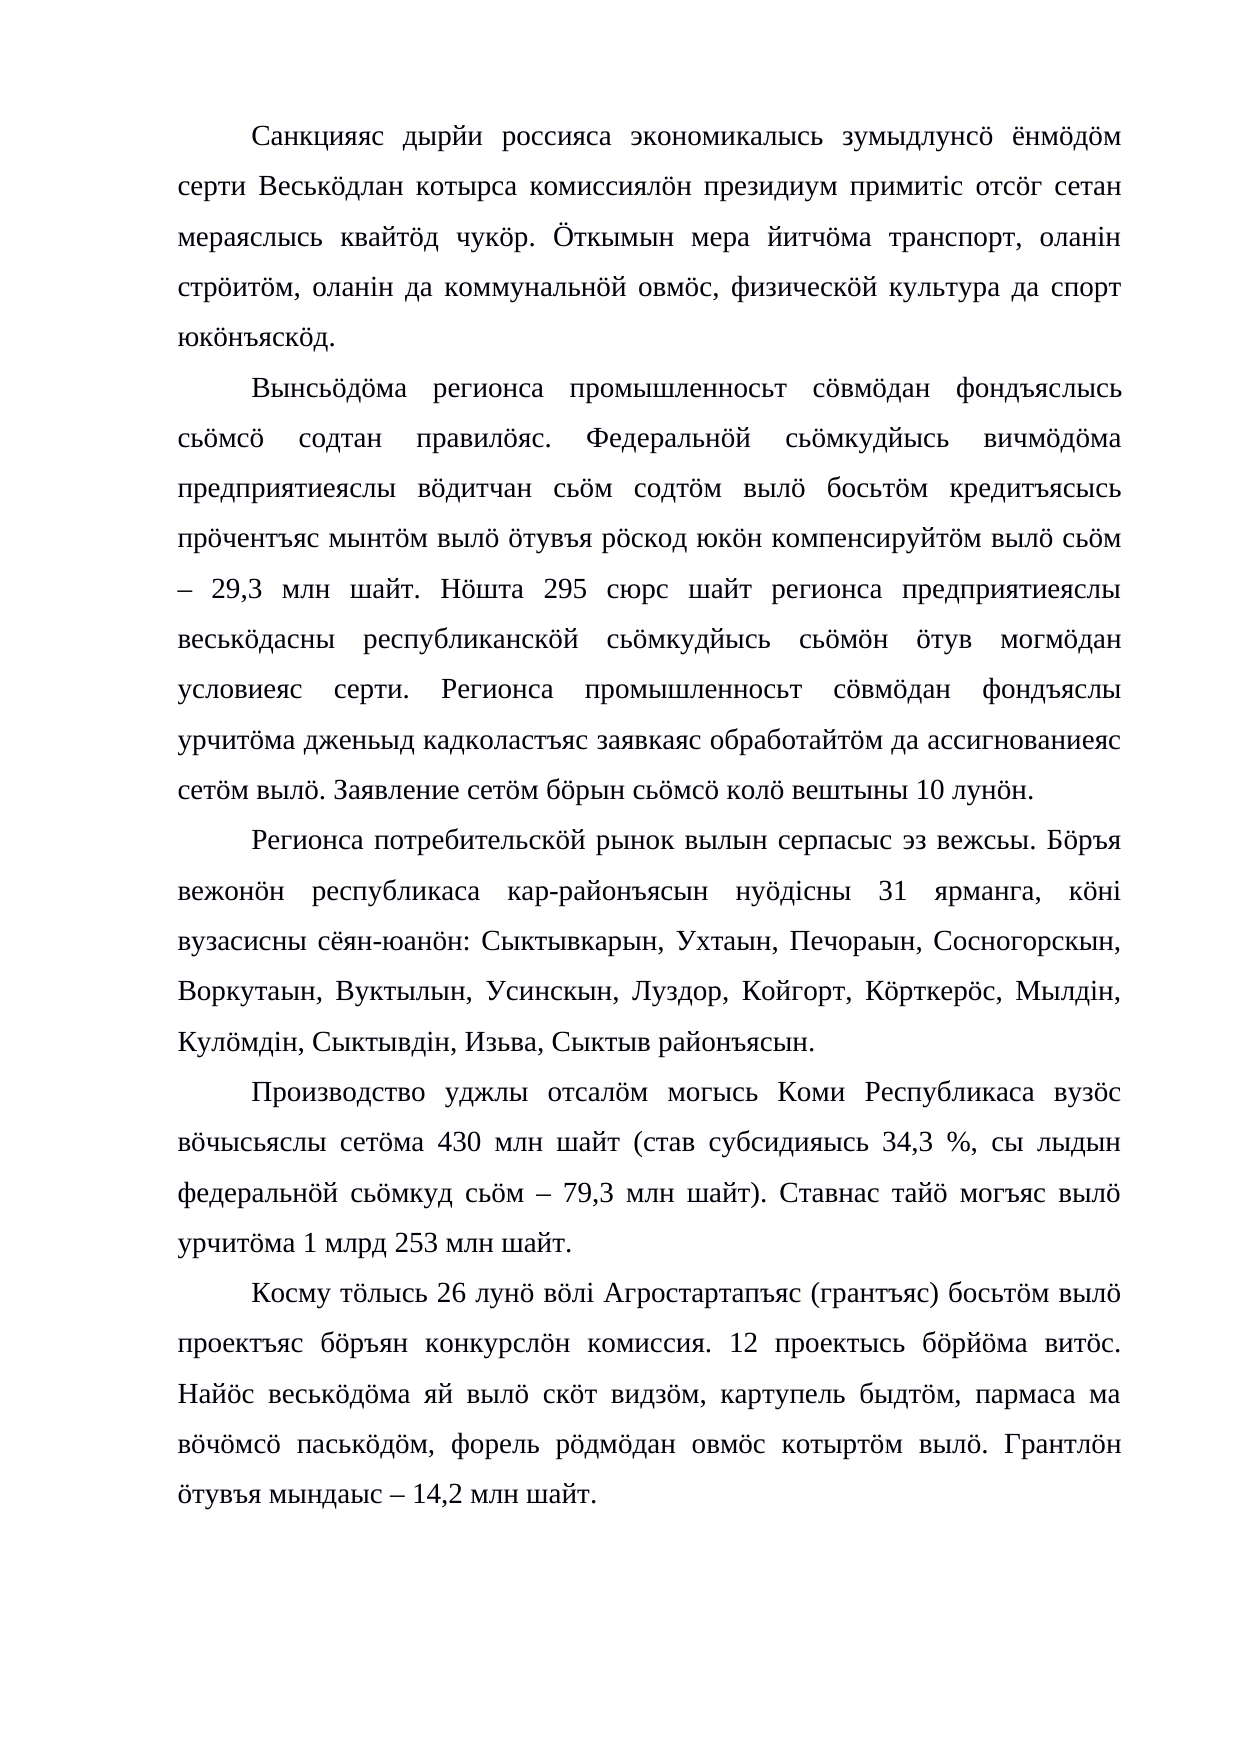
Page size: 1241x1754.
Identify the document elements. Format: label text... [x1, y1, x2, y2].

list Регионса потребительскӧй рынок вылын серпасыс эз вежсьы. Бӧръя вежонӧн республикаса кар-районъясын нуӧдісны 31 ярманга, кӧні вузасисны сёян-юанӧн: Сыктывкарын, Ухтаын, Печораын, Сосногорскын, Воркутаын, Вуктылын, Усинскын, Луздор, Койгорт, Кӧрткерӧс, Мылдін, Кулӧмдін, Сыктывдін, Изьва, Сыктыв районъясын. [177, 822, 1122, 1057]
list Санкцияяс дырйи россияса экономикалысь зумыдлунсӧ ёнмӧдӧм серти Веськӧдлан котырса комиссиялӧн президиум примитіс отсӧг сетан мераяслысь квайтӧд чукӧр. Ӧткымын мера йитчӧма транспорт, оланін стрӧитӧм, оланін да коммунальнӧй овмӧс, физическӧй культура да спорт юкӧнъяскӧд. [177, 118, 1122, 353]
list Производство уджлы отсалӧм могысь Коми Республикаса вузӧс вӧчысьяслы сетӧма 430 млн шайт (став субсидияысь 34,3 %, сы лыдын федеральнӧй сьӧмкуд сьӧм – 79,3 млн шайт). Ставнас тайӧ могъяс вылӧ урчитӧма 1 млрд 253 млн шайт. [177, 1074, 1122, 1258]
list Косму тӧлысь 26 лунӧ вӧлі Агростартапъяс (грантъяс) босьтӧм вылӧ проектъяс бӧръян конкурслӧн комиссия. 12 проектысь бӧрйӧма витӧс. Найӧс веськӧдӧма яй вылӧ скӧт видзӧм, картупель быдтӧм, пармаса ма вӧчӧмсӧ паськӧдӧм, форель рӧдмӧдан овмӧс котыртӧм вылӧ. Грантлӧн ӧтувъя мындаыс – 14,2 млн шайт. [177, 1275, 1122, 1510]
list Вынсьӧдӧма регионса промышленносьт сӧвмӧдан фондъяслысь сьӧмсӧ содтан правилӧяс. Федеральнӧй сьӧмкудйысь вичмӧдӧма предприятиеяслы вӧдитчан сьӧм содтӧм вылӧ босьтӧм кредитъясысь прӧчентъяс мынтӧм вылӧ ӧтувъя рӧскод юкӧн компенсируйтӧм вылӧ сьӧм – 29,3 млн шайт. Нӧшта 295 сюрс шайт регионса предприятиеяслы веськӧдасны республиканскӧй сьӧмкудйысь сьӧмӧн ӧтув могмӧдан условиеяс серти. Регионса промышленносьт сӧвмӧдан фондъяслы урчитӧма дженьыд кадколастъяс заявкаяс обработайтӧм да ассигнованиеяс сетӧм вылӧ. Заявление сетӧм бӧрын сьӧмсӧ колӧ вештыны 10 лунӧн. [177, 370, 1122, 806]
